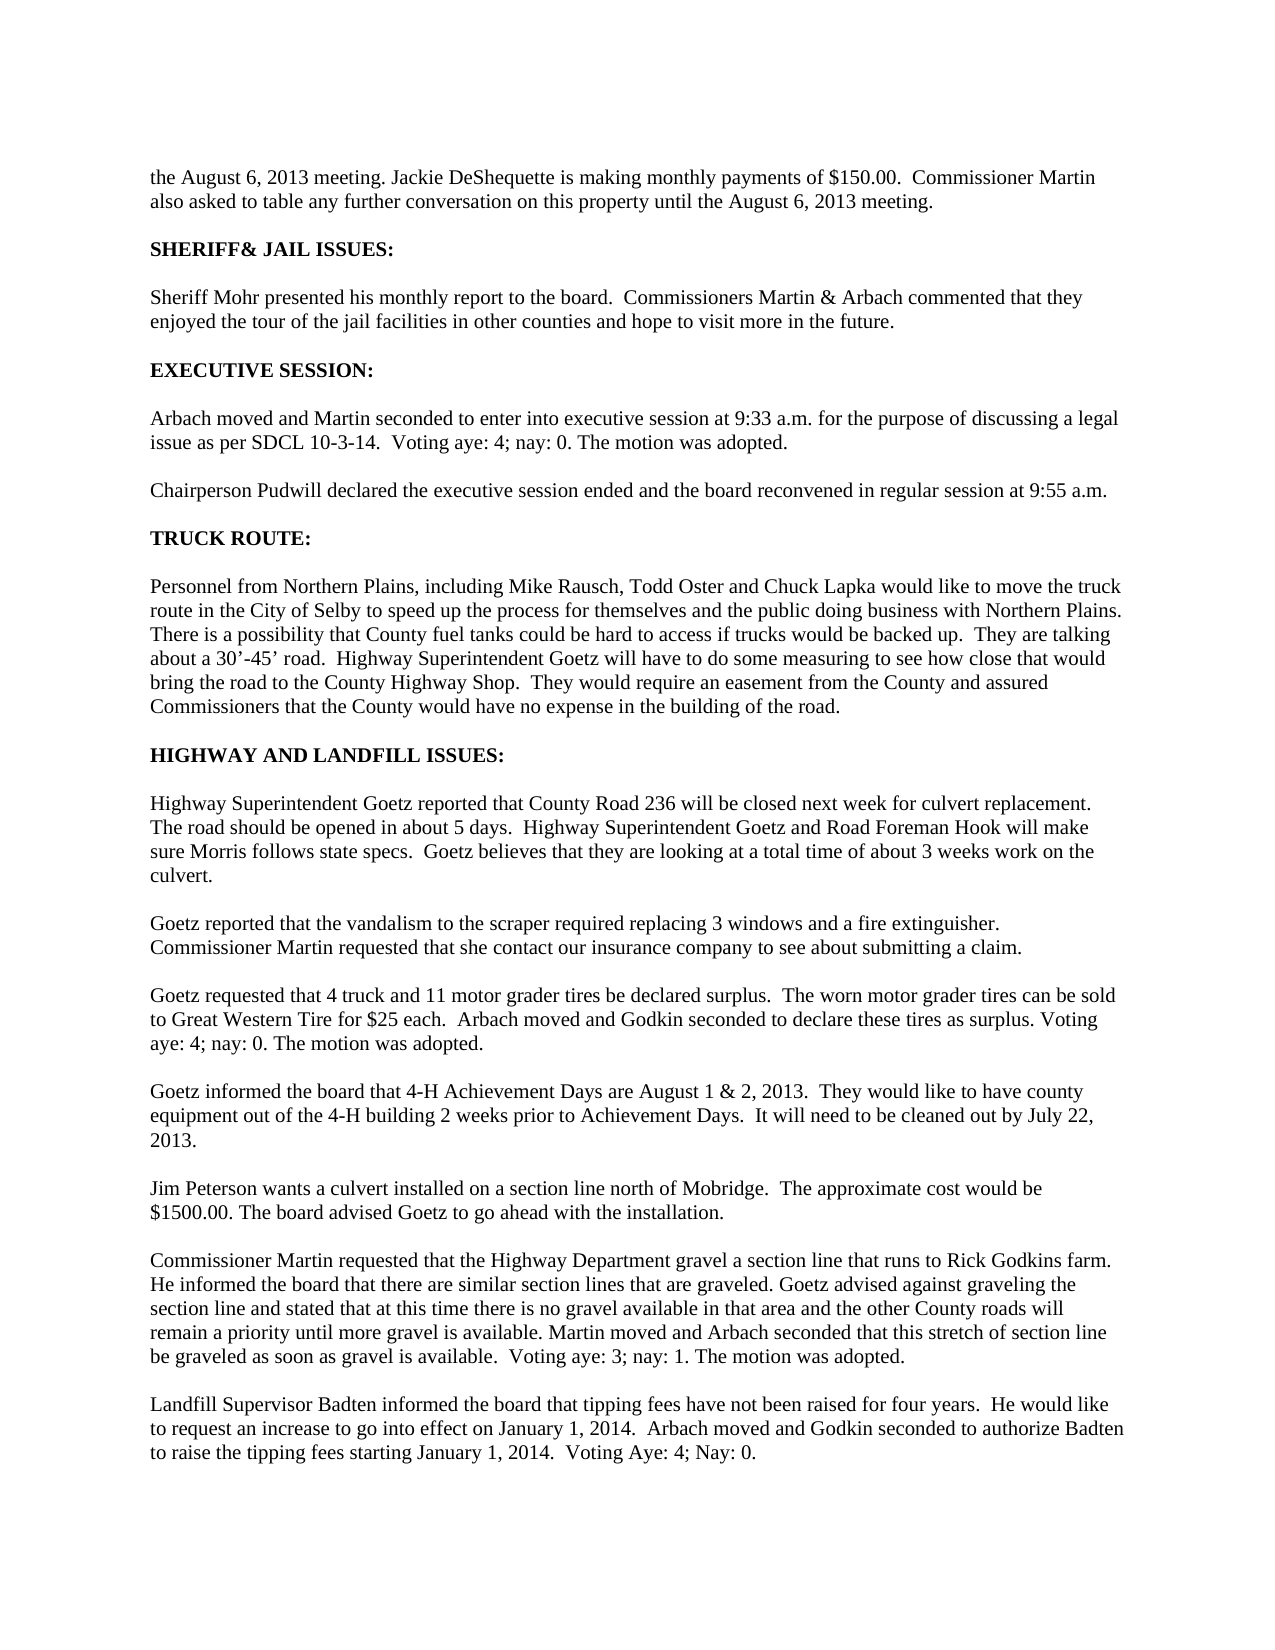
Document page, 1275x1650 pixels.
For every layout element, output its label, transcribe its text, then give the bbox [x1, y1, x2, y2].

text Commissioner Martin requested that the Highway Department gravel a section line that runs to Rick Godkins farm. He informed the board that there are similar section lines that are graveled. Goetz advised against graveling the section line and stated that at this time there is no gravel available in that area and the other County roads will remain a priority until more gravel is available. Martin moved and Arbach seconded that this stretch of section line be graveled as soon as gravel is available. Voting aye: 3; nay: 1. The motion was adopted. [150, 1248, 1125, 1368]
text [150, 165, 1125, 213]
text TRUCK ROUTE: [150, 526, 1125, 550]
text Sheriff Mohr presented his monthly report to the board. Commissioners Martin & Arbach commented that they enjoyed the tour of the jail facilities in other counties and hope to visit more in the future. [150, 285, 1125, 333]
text HIGHWAY AND LANDFILL ISSUES: [150, 742, 1125, 767]
text Goetz informed the board that 4-H Achievement Days are August 1 & 2, 2013. They would like to have county equipment out of the 4-H building 2 weeks prior to Achievement Days. It will need to be cleaned out by July 22, 2013. [150, 1079, 1125, 1152]
text Highway Superintendent Goetz reported that County Road 236 will be closed next week for culvert replacement. The road should be opened in about 5 days. Highway Superintendent Goetz and Road Foreman Hook will make sure Morris follows state specs. Goetz believes that they are looking at a total time of about 3 weeks work on the culvert. [150, 791, 1125, 887]
text SHERIFF& JAIL ISSUES: [150, 237, 1125, 261]
text EXECUTIVE SESSION: [150, 357, 1125, 382]
text Goetz reported that the vandalism to the scraper required replacing 3 windows and a fire extinguisher. Commissioner Martin requested that she contact our insurance company to see about submitting a claim. [150, 911, 1125, 959]
text Landfill Supervisor Badten informed the board that tipping fees have not been raised for four years. He would like to request an increase to go into effect on January 1, 2014. Arbach moved and Godkin seconded to authorize Badten to raise the tipping fees starting January 1, 2014. Voting Aye: 4; Nay: 0. [150, 1392, 1125, 1464]
text Arbach moved and Martin seconded to enter into executive session at 9:33 a.m. for the purpose of discussing a legal issue as per SDCL 10-3-14. Voting aye: 4; nay: 0. The motion was adopted. [150, 406, 1125, 454]
text Personnel from Northern Plains, including Mike Rausch, Todd Oster and Chuck Lapka would like to move the truck route in the City of Selby to speed up the process for themselves and the public doing business with Northern Plains. There is a possibility that County fuel tanks could be hard to access if trucks would be backed up. They are talking about a 30’-45’ road. Highway Superintendent Goetz will have to do some measuring to see how close that would bring the road to the County Highway Shop. They would require an easement from the County and assured Commissioners that the County would have no expense in the building of the road. [150, 574, 1125, 718]
text Jim Peterson wants a culvert installed on a section line north of Mobridge. The approximate cost would be $1500.00. The board advised Goetz to go ahead with the installation. [150, 1176, 1125, 1224]
text Goetz requested that 4 truck and 11 motor grader tires be declared surplus. The worn motor grader tires can be sold to Great Western Tire for $25 each. Arbach moved and Godkin seconded to declare these tires as surplus. Voting aye: 4; nay: 0. The motion was adopted. [150, 983, 1125, 1055]
text Chairperson Pudwill declared the executive session ended and the board reconvened in regular session at 9:55 a.m. [150, 478, 1125, 502]
